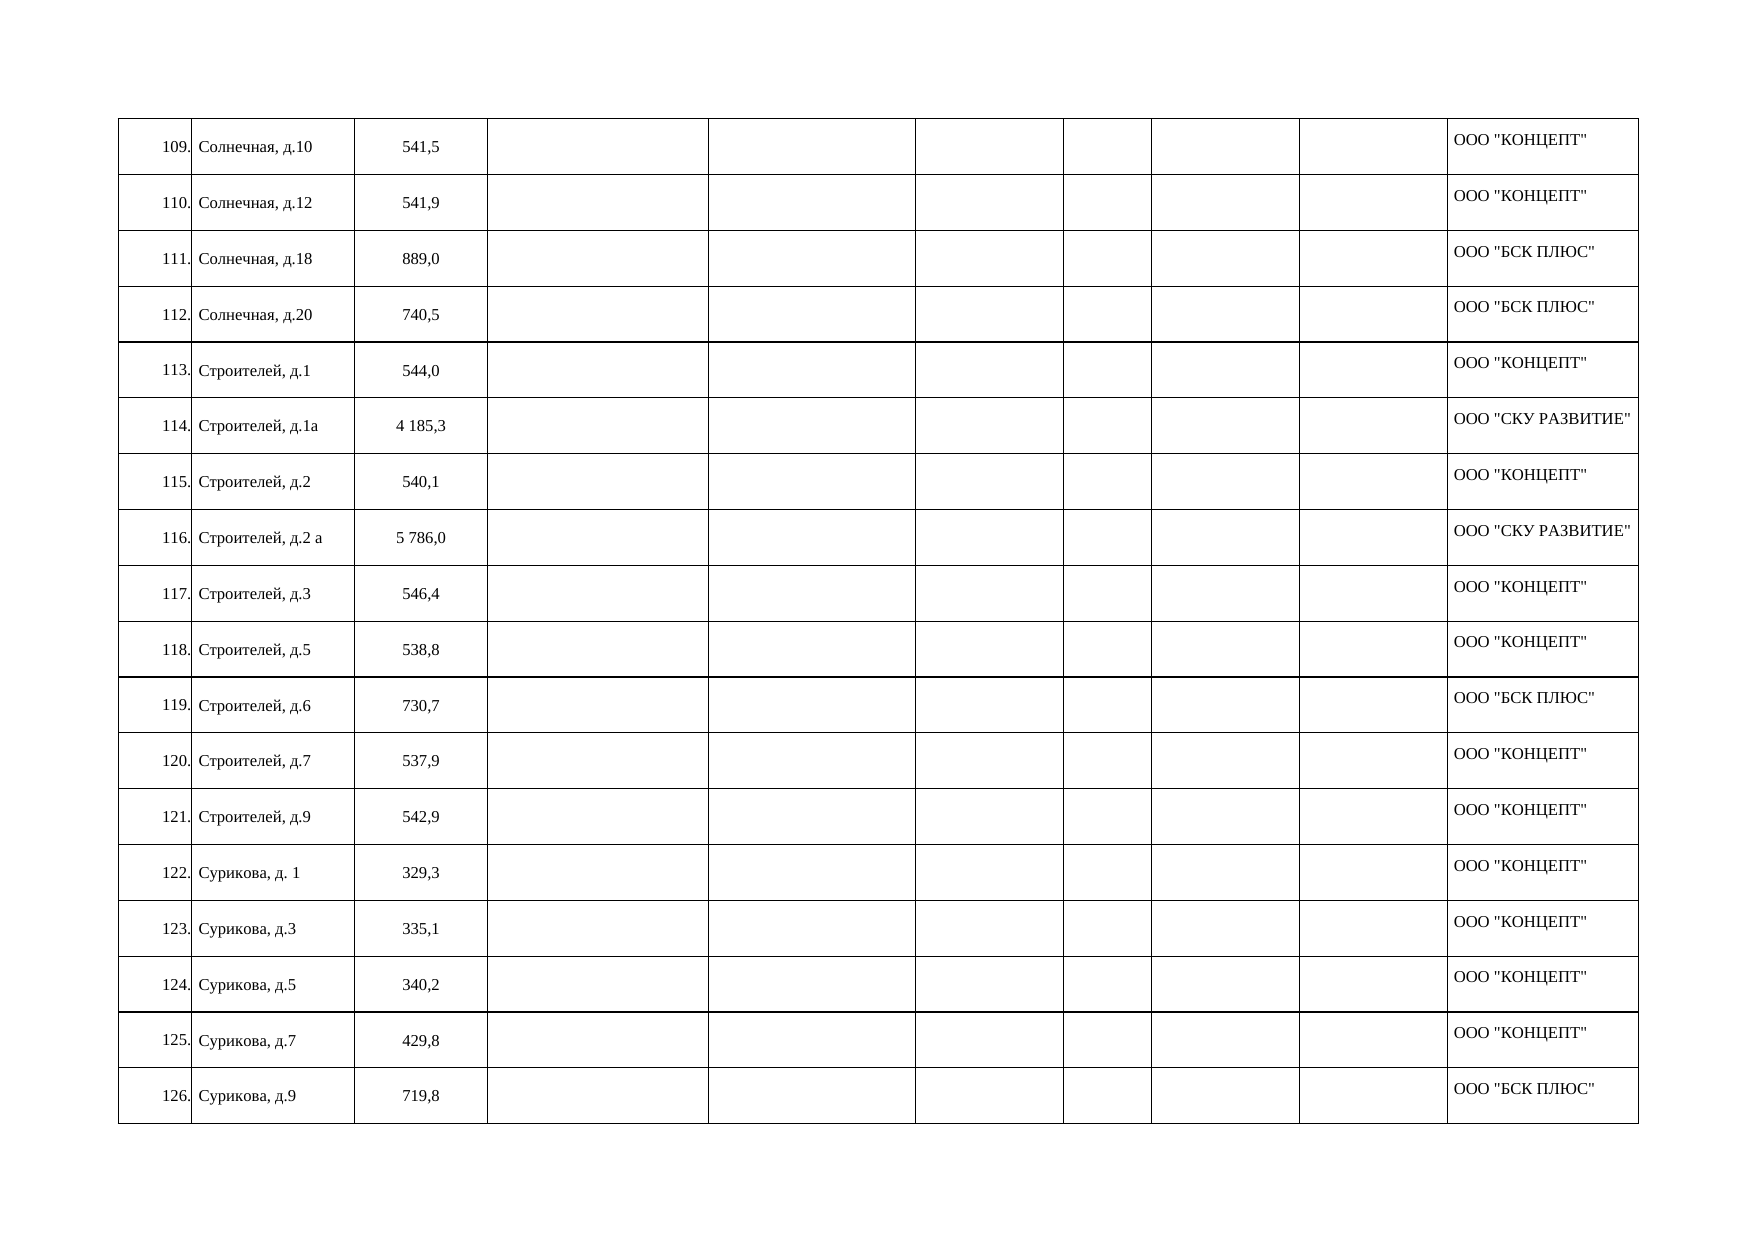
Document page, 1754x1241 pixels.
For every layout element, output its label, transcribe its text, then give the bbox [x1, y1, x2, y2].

table_cell [1152, 231, 1299, 286]
table_cell [1064, 343, 1151, 397]
table_cell [488, 1068, 708, 1123]
table_cell Строителей, д.3 [192, 566, 354, 621]
table_cell [488, 733, 708, 788]
table_cell [916, 510, 1063, 565]
table_cell ООО "БСК ПЛЮС" [1448, 231, 1638, 286]
table_cell 889,0 [355, 231, 487, 286]
table_cell 537,9 [355, 733, 487, 788]
table_cell [1152, 175, 1299, 230]
table_cell [488, 119, 708, 174]
table_cell [119, 622, 191, 676]
table_cell [119, 733, 191, 788]
table_cell [488, 287, 708, 341]
table_cell 719,8 [355, 1068, 487, 1123]
table_cell [916, 622, 1063, 676]
table_cell [488, 957, 708, 1011]
table_cell [1064, 789, 1151, 844]
table_cell ООО "КОНЦЕПТ" [1448, 845, 1638, 900]
table_cell [916, 957, 1063, 1011]
table_cell [709, 901, 915, 956]
table_cell ООО "КОНЦЕПТ" [1448, 454, 1638, 509]
table_cell [119, 119, 191, 174]
table_cell [1064, 510, 1151, 565]
table_cell [1064, 1068, 1151, 1123]
table_cell Строителей, д.6 [192, 678, 354, 732]
table_cell [1300, 454, 1447, 509]
table_cell [1152, 733, 1299, 788]
table_cell [1300, 733, 1447, 788]
table_cell [916, 454, 1063, 509]
table_cell [1064, 119, 1151, 174]
table_cell [1300, 845, 1447, 900]
table_cell [119, 287, 191, 341]
table_cell [119, 845, 191, 900]
table_cell [1300, 175, 1447, 230]
table_cell 340,2 [355, 957, 487, 1011]
table_cell [119, 175, 191, 230]
table_cell 4 185,3 [355, 398, 487, 453]
table_cell [1064, 957, 1151, 1011]
table_cell ООО "КОНЦЕПТ" [1448, 789, 1638, 844]
table_cell [916, 845, 1063, 900]
table_cell Строителей, д.7 [192, 733, 354, 788]
table_cell [916, 1068, 1063, 1123]
table_cell [1300, 398, 1447, 453]
table_cell [119, 1013, 191, 1067]
table_cell ООО "КОНЦЕПТ" [1448, 957, 1638, 1011]
table_cell [119, 678, 191, 732]
table_cell [709, 622, 915, 676]
table_cell [1064, 175, 1151, 230]
table_cell [1152, 678, 1299, 732]
table_cell 329,3 [355, 845, 487, 900]
table_cell [916, 789, 1063, 844]
table_cell [916, 398, 1063, 453]
table_cell Солнечная, д.12 [192, 175, 354, 230]
table_cell [1152, 454, 1299, 509]
table_cell [488, 622, 708, 676]
table_cell [709, 957, 915, 1011]
table_cell ООО "БСК ПЛЮС" [1448, 678, 1638, 732]
table_cell [1152, 343, 1299, 397]
table_cell [119, 510, 191, 565]
table_cell [1152, 622, 1299, 676]
table_cell ООО "КОНЦЕПТ" [1448, 119, 1638, 174]
table_cell ООО "КОНЦЕПТ" [1448, 622, 1638, 676]
table_cell [119, 957, 191, 1011]
table_cell [709, 454, 915, 509]
table_cell [119, 901, 191, 956]
table_cell [1152, 845, 1299, 900]
table_cell [916, 678, 1063, 732]
table_cell Солнечная, д.18 [192, 231, 354, 286]
table_cell [119, 454, 191, 509]
table_cell ООО "КОНЦЕПТ" [1448, 566, 1638, 621]
table_cell [488, 845, 708, 900]
table_cell [709, 1068, 915, 1123]
table_cell [709, 733, 915, 788]
table_cell [709, 287, 915, 341]
table_cell [1152, 398, 1299, 453]
table_cell [488, 454, 708, 509]
table_cell 541,9 [355, 175, 487, 230]
table_cell 546,4 [355, 566, 487, 621]
table_cell [1064, 733, 1151, 788]
table_cell 335,1 [355, 901, 487, 956]
table_cell [488, 231, 708, 286]
table_cell [1152, 287, 1299, 341]
table_cell [1064, 1013, 1151, 1067]
table_cell [709, 175, 915, 230]
table_cell [488, 566, 708, 621]
table_cell [1300, 566, 1447, 621]
table_cell [1300, 1013, 1447, 1067]
table_cell ООО "СКУ РАЗВИТИЕ" [1448, 510, 1638, 565]
table_cell Строителей, д.1а [192, 398, 354, 453]
table_cell [1064, 566, 1151, 621]
table_cell [1300, 678, 1447, 732]
table_cell [488, 510, 708, 565]
table_cell ООО "КОНЦЕПТ" [1448, 175, 1638, 230]
table_cell [1300, 789, 1447, 844]
table_cell [916, 231, 1063, 286]
table_cell Сурикова, д. 1 [192, 845, 354, 900]
table_cell [488, 175, 708, 230]
table_cell [119, 566, 191, 621]
table_cell [916, 901, 1063, 956]
table_cell 538,8 [355, 622, 487, 676]
table_cell [488, 398, 708, 453]
table_cell 730,7 [355, 678, 487, 732]
table_cell [119, 1068, 191, 1123]
table_cell ООО "КОНЦЕПТ" [1448, 901, 1638, 956]
table_cell [709, 1013, 915, 1067]
table_cell Сурикова, д.5 [192, 957, 354, 1011]
table_cell [709, 510, 915, 565]
table_cell [916, 287, 1063, 341]
table_cell [1064, 287, 1151, 341]
table_cell [119, 231, 191, 286]
table_cell [1152, 1068, 1299, 1123]
table_cell 540,1 [355, 454, 487, 509]
table_cell [916, 566, 1063, 621]
table_cell [709, 398, 915, 453]
table_cell [1300, 901, 1447, 956]
table_cell [1300, 510, 1447, 565]
table_cell [709, 845, 915, 900]
table_cell [709, 343, 915, 397]
table_cell Сурикова, д.3 [192, 901, 354, 956]
table_cell 740,5 [355, 287, 487, 341]
table_cell 544,0 [355, 343, 487, 397]
table_cell [1064, 622, 1151, 676]
table_cell [488, 901, 708, 956]
table_cell [916, 119, 1063, 174]
table_cell ООО "БСК ПЛЮС" [1448, 287, 1638, 341]
table_cell Строителей, д.2 а [192, 510, 354, 565]
table_cell ООО "КОНЦЕПТ" [1448, 1013, 1638, 1067]
table_cell 429,8 [355, 1013, 487, 1067]
table_cell [709, 231, 915, 286]
table_cell [1152, 789, 1299, 844]
table_cell ООО "КОНЦЕПТ" [1448, 733, 1638, 788]
table_cell [1300, 287, 1447, 341]
table_cell [488, 343, 708, 397]
table_cell Строителей, д.9 [192, 789, 354, 844]
table_cell Сурикова, д.7 [192, 1013, 354, 1067]
table_cell [1300, 231, 1447, 286]
table_cell [916, 343, 1063, 397]
table_cell [1064, 901, 1151, 956]
table_cell [1300, 119, 1447, 174]
table_cell [916, 175, 1063, 230]
table_cell Солнечная, д.20 [192, 287, 354, 341]
table_cell [119, 398, 191, 453]
table_cell Солнечная, д.10 [192, 119, 354, 174]
table_cell [916, 1013, 1063, 1067]
table_cell [1152, 119, 1299, 174]
table_cell 5 786,0 [355, 510, 487, 565]
table_cell [1300, 1068, 1447, 1123]
table_cell [916, 733, 1063, 788]
table_cell [1300, 957, 1447, 1011]
table_cell [709, 678, 915, 732]
table_cell Строителей, д.5 [192, 622, 354, 676]
table_cell ООО "СКУ РАЗВИТИЕ" [1448, 398, 1638, 453]
table_cell ООО "БСК ПЛЮС" [1448, 1068, 1638, 1123]
table_cell [1152, 957, 1299, 1011]
table_cell [1152, 1013, 1299, 1067]
table_cell [1064, 454, 1151, 509]
table_cell [1152, 510, 1299, 565]
table_cell [1064, 231, 1151, 286]
table_cell ООО "КОНЦЕПТ" [1448, 343, 1638, 397]
table_cell [488, 789, 708, 844]
table_cell [119, 789, 191, 844]
table_cell Строителей, д.1 [192, 343, 354, 397]
table_cell [1300, 622, 1447, 676]
table_cell [1064, 845, 1151, 900]
table_cell [488, 1013, 708, 1067]
table_cell [709, 566, 915, 621]
table_cell [1152, 566, 1299, 621]
table_cell [709, 119, 915, 174]
table_cell [1152, 901, 1299, 956]
table_cell [488, 678, 708, 732]
table_cell 542,9 [355, 789, 487, 844]
table_cell [1300, 343, 1447, 397]
table_cell Сурикова, д.9 [192, 1068, 354, 1123]
table_cell [709, 789, 915, 844]
table_cell [119, 343, 191, 397]
table_cell Строителей, д.2 [192, 454, 354, 509]
table_cell 541,5 [355, 119, 487, 174]
table_cell [1064, 678, 1151, 732]
table_cell [1064, 398, 1151, 453]
